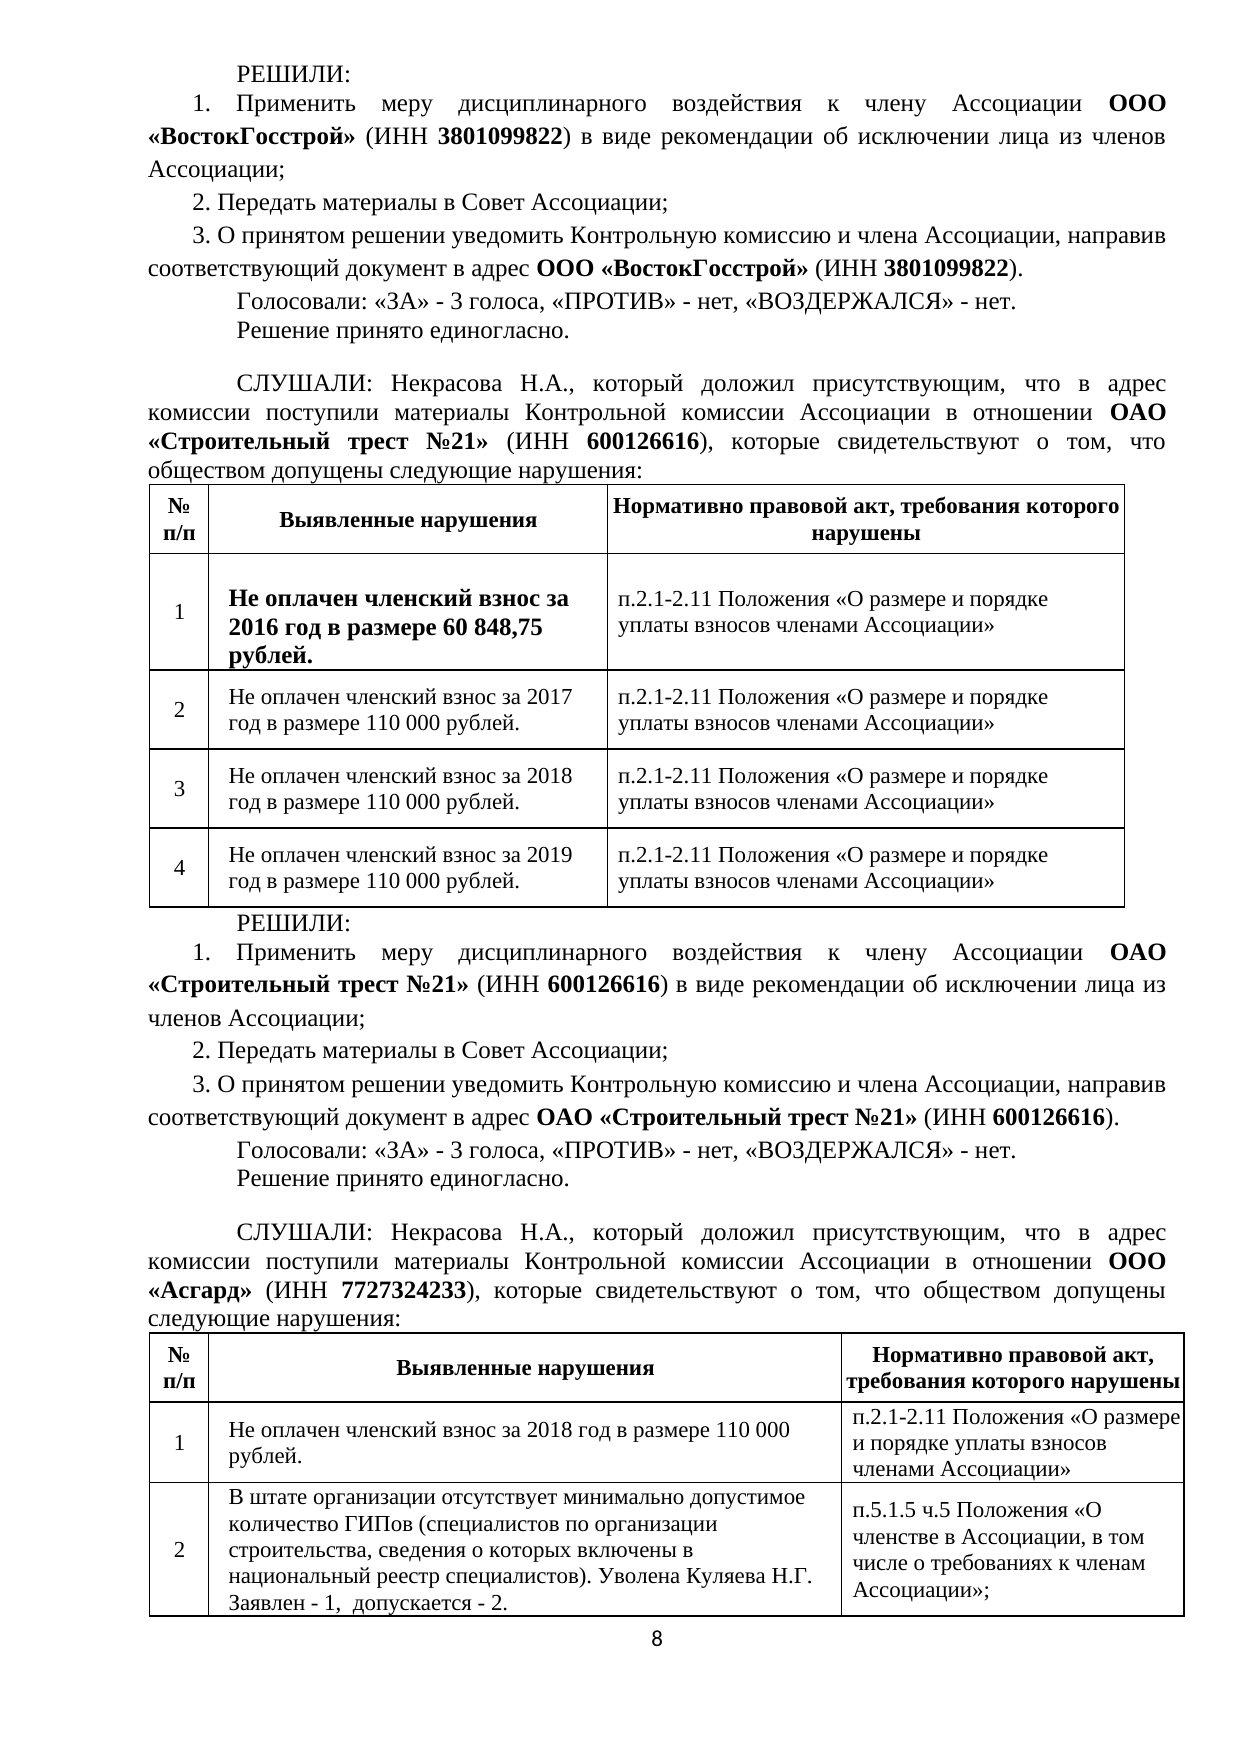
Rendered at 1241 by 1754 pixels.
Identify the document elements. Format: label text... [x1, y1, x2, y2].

table_header Нормативно правовой акт, требования которого нарушены [842, 1334, 1183, 1401]
text 1. Применить меру дисциплинарного воздействия к члену Ассоциации ООО «ВостокГосстрой» (ИНН 3801099822) в виде рекомендации об исключении лица из членов Ассоциации; [148, 88, 1166, 183]
table_cell п.2.1-2.11 Положения «О размере и порядке уплаты взносов членами Ассоциации» [608, 750, 1124, 827]
table_cell Не оплачен членский взнос за 2018 год в размере 110 000 рублей. [209, 1403, 841, 1482]
table_header Выявленные нарушения [209, 1334, 841, 1401]
text Решение принято единогласно. [163, 1163, 1166, 1192]
table_header Нормативно правовой акт, требования которого нарушены [608, 485, 1124, 552]
table_header № п/п [150, 485, 208, 552]
table_cell 4 [150, 829, 208, 906]
table_cell В штате организации отсутствует минимально допустимое количество ГИПов (специалистов по организации строительства, сведения о которых включены в национальный реестр специалистов). Уволена Куляева Н.Г. Заявлен - 1, допускается - 2. [209, 1483, 841, 1615]
table_cell 2 [150, 671, 208, 748]
text РЕШИЛИ: [148, 908, 1166, 937]
table_cell Не оплачен членский взнос за 2017 год в размере 110 000 рублей. [209, 671, 607, 748]
table_cell п.2.1-2.11 Положения «О размере и порядке уплаты взносов членами Ассоциации» [608, 671, 1124, 748]
text 1. Применить меру дисциплинарного воздействия к члену Ассоциации ОАО «Строительный трест №21» (ИНН 600126616) в виде рекомендации об исключении лица из членов Ассоциации; [148, 937, 1166, 1031]
text Голосовали: «ЗА» - 3 голоса, «ПРОТИВ» - нет, «ВОЗДЕРЖАЛСЯ» - нет. [148, 286, 1166, 315]
table_cell п.2.1-2.11 Положения «О размере и порядке уплаты взносов членами Ассоциации» [608, 554, 1124, 669]
table_cell Не оплачен членский взнос за 2019 год в размере 110 000 рублей. [209, 829, 607, 906]
table_cell Не оплачен членский взнос за 2016 год в размере 60 848,75 рублей. [209, 554, 607, 669]
text 3. О принятом решении уведомить Контрольную комиссию и члена Ассоциации, направив соответствующий документ в адрес ОАО «Строительный трест №21» (ИНН 600126616). [148, 1069, 1166, 1130]
table_header Выявленные нарушения [209, 485, 607, 552]
table_cell 3 [150, 750, 208, 827]
table_header № п/п [150, 1334, 208, 1401]
table_cell 2 [150, 1483, 208, 1615]
table_cell п.2.1-2.11 Положения «О размере и порядке уплаты взносов членами Ассоциации» [608, 829, 1124, 906]
table_cell 1 [150, 554, 208, 669]
text 2. Передать материалы в Совет Ассоциации; [148, 1036, 1166, 1064]
table_cell Не оплачен членский взнос за 2018 год в размере 110 000 рублей. [209, 750, 607, 827]
text Решение принято единогласно. [163, 315, 1166, 343]
text РЕШИЛИ: [148, 59, 1166, 88]
text 2. Передать материалы в Совет Ассоциации; [148, 187, 1166, 216]
table_cell п.2.1-2.11 Положения «О размере и порядке уплаты взносов членами Ассоциации» [842, 1403, 1183, 1482]
text СЛУШАЛИ: Некрасова Н.А., который доложил присутствующим, что в адрес комиссии поступили материалы Контрольной комиссии Ассоциации в отношении ОАО «Строительный трест №21» (ИНН 600126616), которые свидетельствуют о том, что обществом допущены следующие нарушения: [148, 368, 1166, 483]
text СЛУШАЛИ: Некрасова Н.А., который доложил присутствующим, что в адрес комиссии поступили материалы Контрольной комиссии Ассоциации в отношении ООО «Асгард» (ИНН 7727324233), которые свидетельствуют о том, что обществом допущены следующие нарушения: [148, 1217, 1166, 1332]
table_cell п.5.1.5 ч.5 Положения «О членстве в Ассоциации, в том числе о требованиях к членам Ассоциации»; [842, 1483, 1183, 1615]
text 3. О принятом решении уведомить Контрольную комиссию и члена Ассоциации, направив соответствующий документ в адрес ООО «ВостокГосстрой» (ИНН 3801099822). [148, 220, 1166, 282]
text Голосовали: «ЗА» - 3 голоса, «ПРОТИВ» - нет, «ВОЗДЕРЖАЛСЯ» - нет. [148, 1135, 1166, 1163]
table_cell 1 [150, 1403, 208, 1482]
